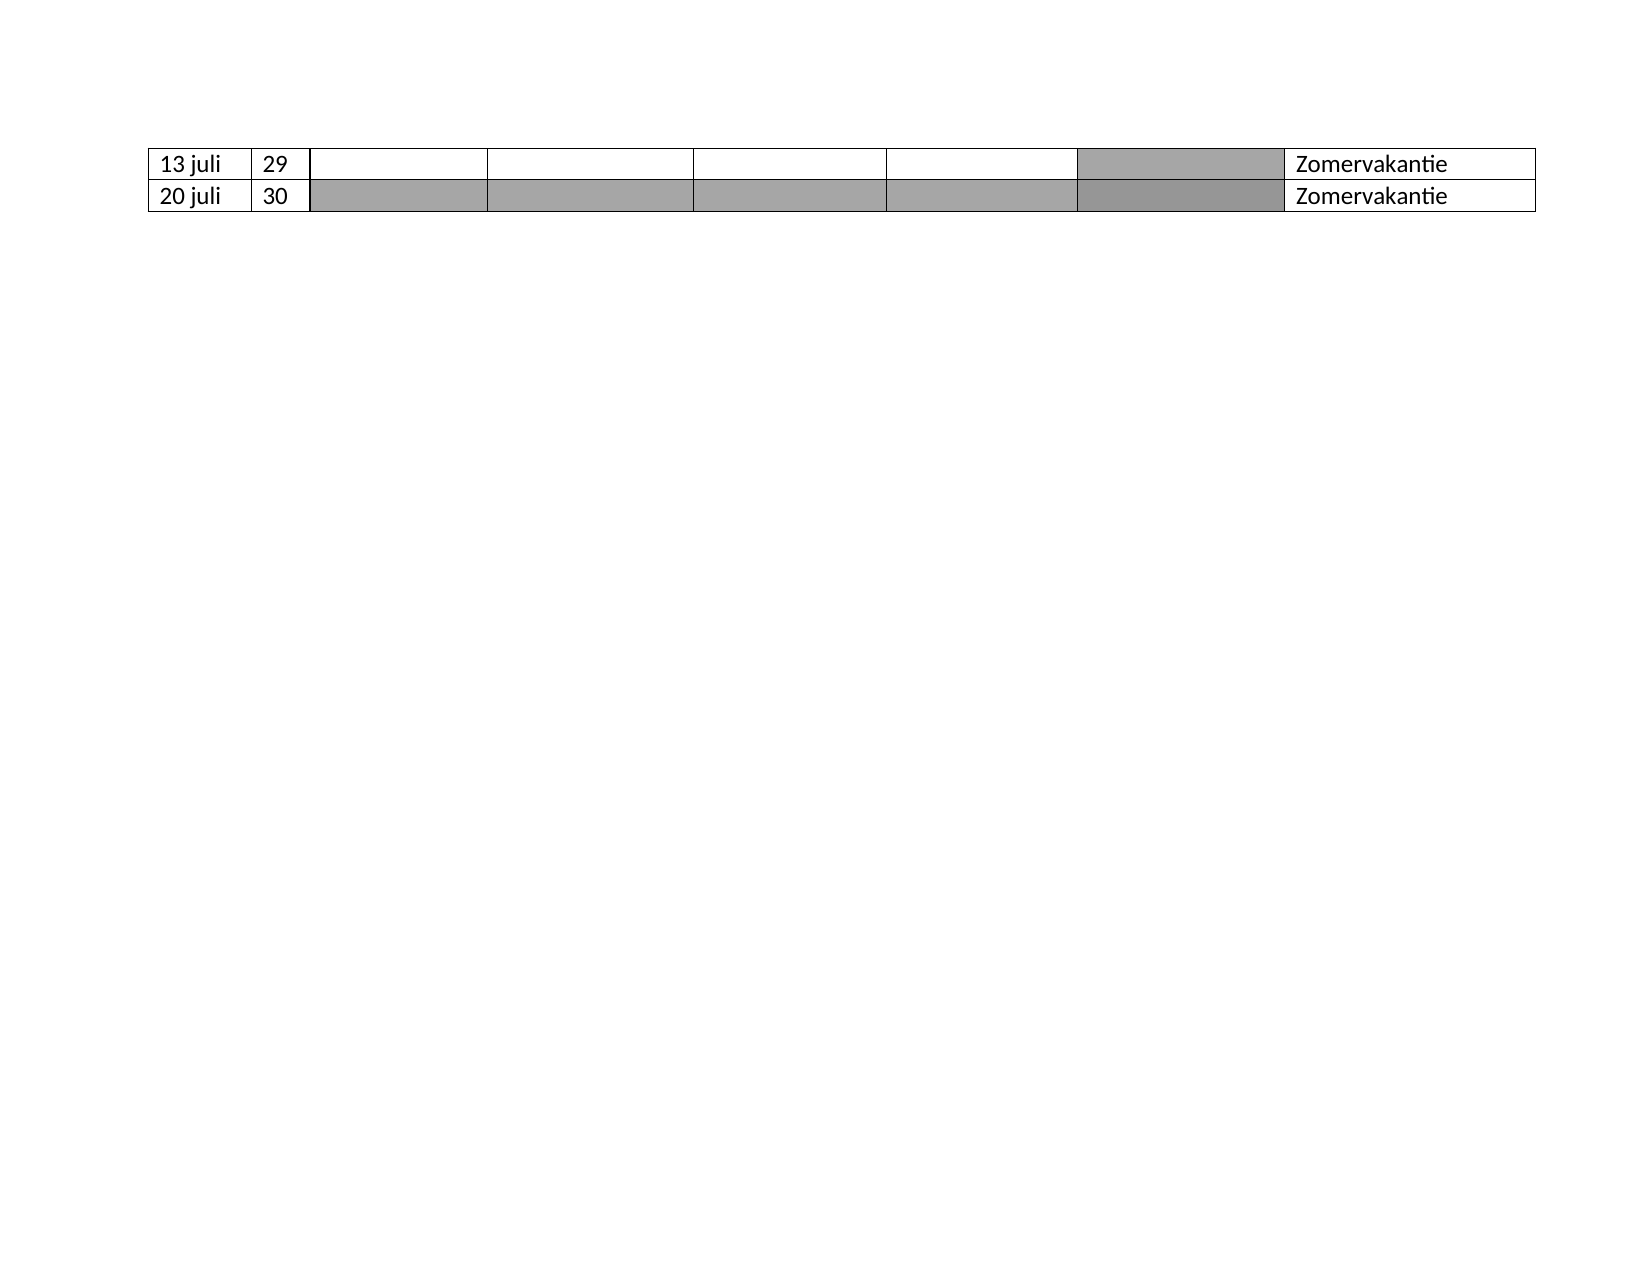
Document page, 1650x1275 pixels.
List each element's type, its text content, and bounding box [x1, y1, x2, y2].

table_cell Zomervakantie [1285, 180, 1535, 211]
table_cell [887, 149, 1077, 179]
table_cell 29 [252, 149, 309, 179]
table_cell [488, 180, 693, 211]
table_cell Zomervakantie [1285, 149, 1535, 179]
table_cell [1078, 180, 1284, 211]
table_cell [887, 180, 1077, 211]
table_cell [694, 180, 886, 211]
table_cell [694, 149, 886, 179]
table_cell [488, 149, 693, 179]
table_cell 13 juli [149, 149, 251, 179]
table_cell [311, 180, 487, 211]
table_cell 30 [252, 180, 309, 211]
table_cell 20 juli [149, 180, 251, 211]
table_cell [311, 149, 487, 179]
table_cell [1078, 149, 1284, 179]
